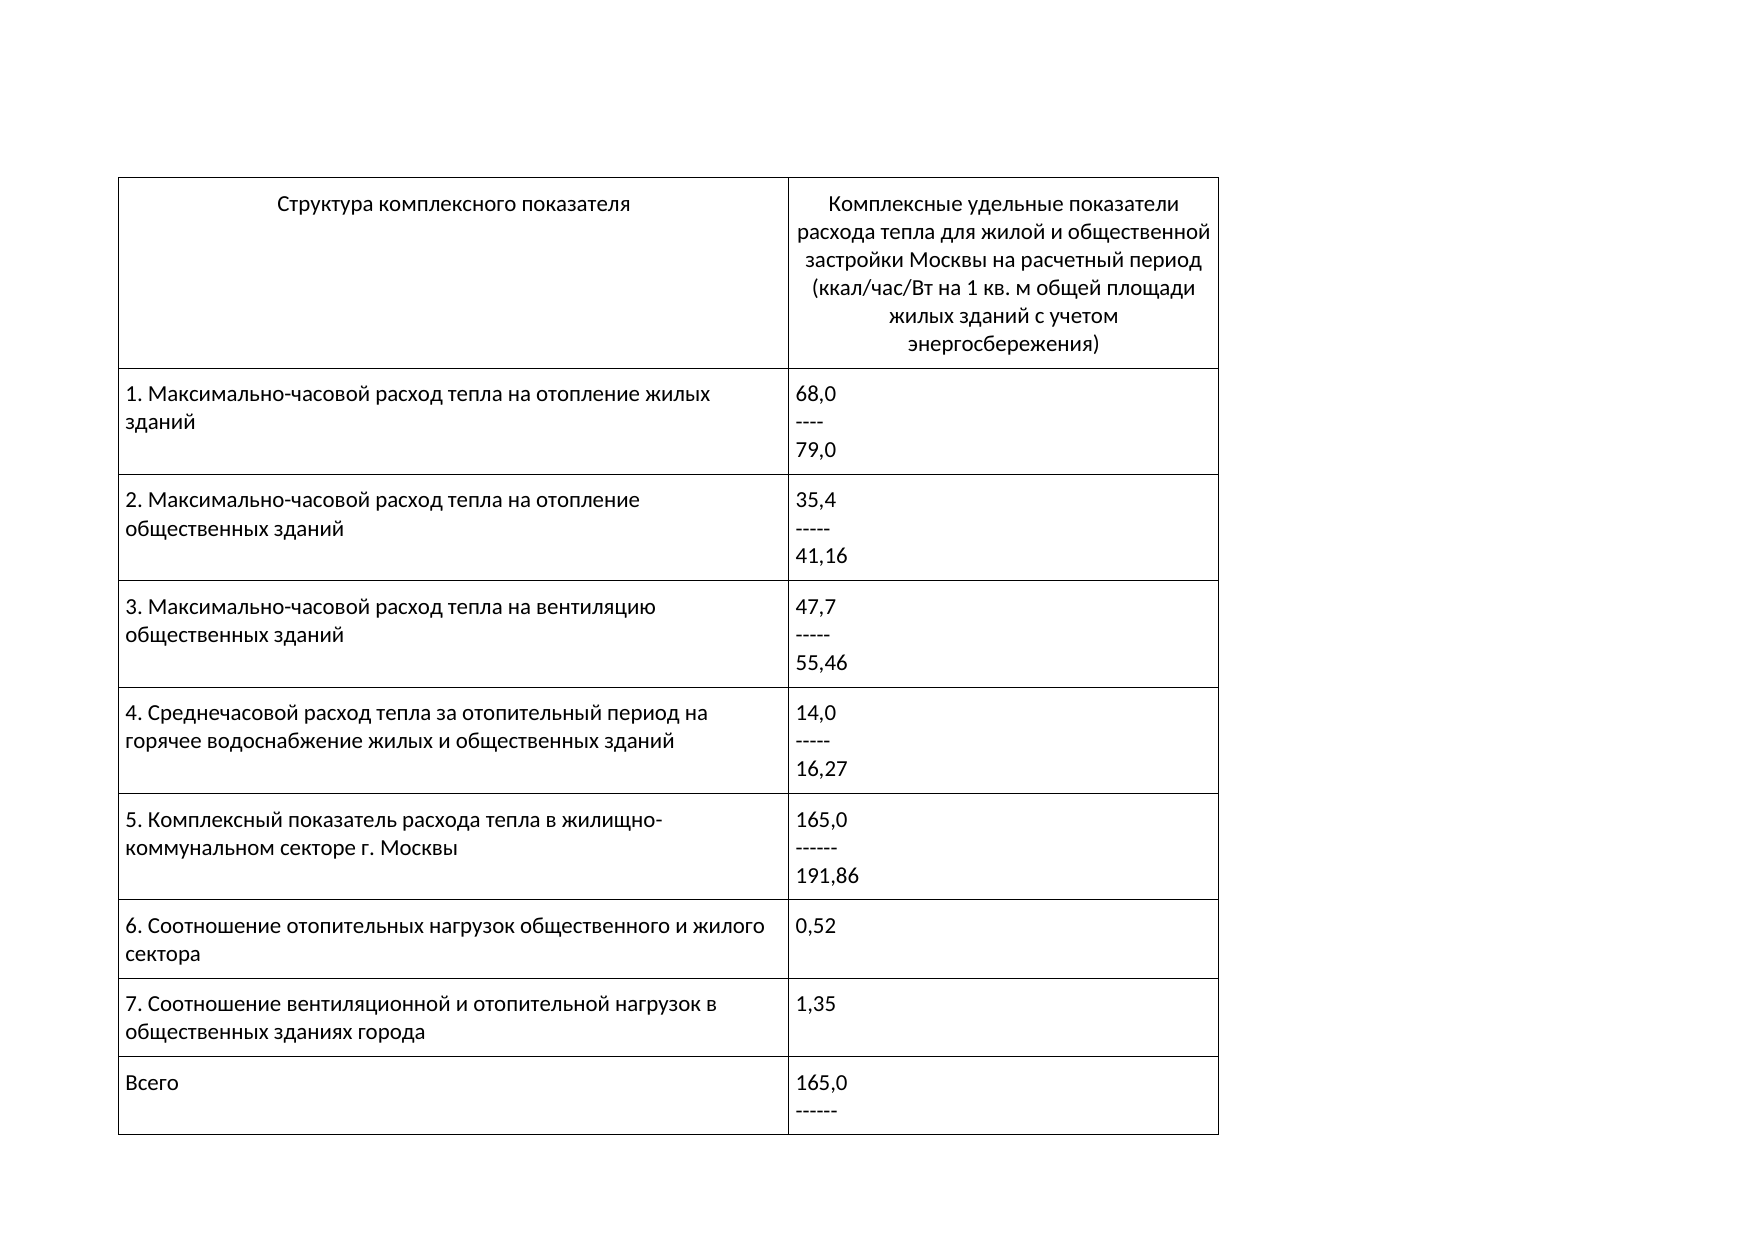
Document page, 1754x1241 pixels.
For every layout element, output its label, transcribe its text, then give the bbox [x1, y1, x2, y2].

table_header Структура комплексного показателя [119, 178, 788, 368]
table_cell 6. Соотношение отопительных нагрузок общественного и жилого сектора [119, 900, 788, 978]
table_cell 3. Максимально-часовой расход тепла на вентиляцию общественных зданий [119, 581, 788, 687]
table_cell 35,4 ----- 41,16 [789, 475, 1218, 580]
table_cell 1. Максимально-часовой расход тепла на отопление жилых зданий [119, 369, 788, 474]
table_cell 2. Максимально-часовой расход тепла на отопление общественных зданий [119, 475, 788, 580]
table_cell 14,0 ----- 16,27 [789, 688, 1218, 793]
table_cell 5. Комплексный показатель расхода тепла в жилищно-коммунальном секторе г. Москвы [119, 794, 788, 899]
table_cell 4. Среднечасовой расход тепла за отопительный период на горячее водоснабжение жилых и общественных зданий [119, 688, 788, 793]
table_cell 1,35 [789, 979, 1218, 1056]
table_cell 165,0 ------ 191,86 [789, 1057, 1218, 1134]
table_cell 0,52 [789, 900, 1218, 978]
table_cell 68,0 ---- 79,0 [789, 369, 1218, 474]
table_header Комплексные удельные показатели расхода тепла для жилой и общественной застройки Москвы на расчетный период (ккал/час/Вт на 1 кв. м общей площади жилых зданий с учетом энергосбережения) [789, 178, 1218, 368]
table_cell 165,0 ------ 191,86 [789, 794, 1218, 899]
table_cell 47,7 ----- 55,46 [789, 581, 1218, 687]
table_cell Всего [119, 1057, 788, 1134]
table_cell 7. Соотношение вентиляционной и отопительной нагрузок в общественных зданиях города [119, 979, 788, 1056]
